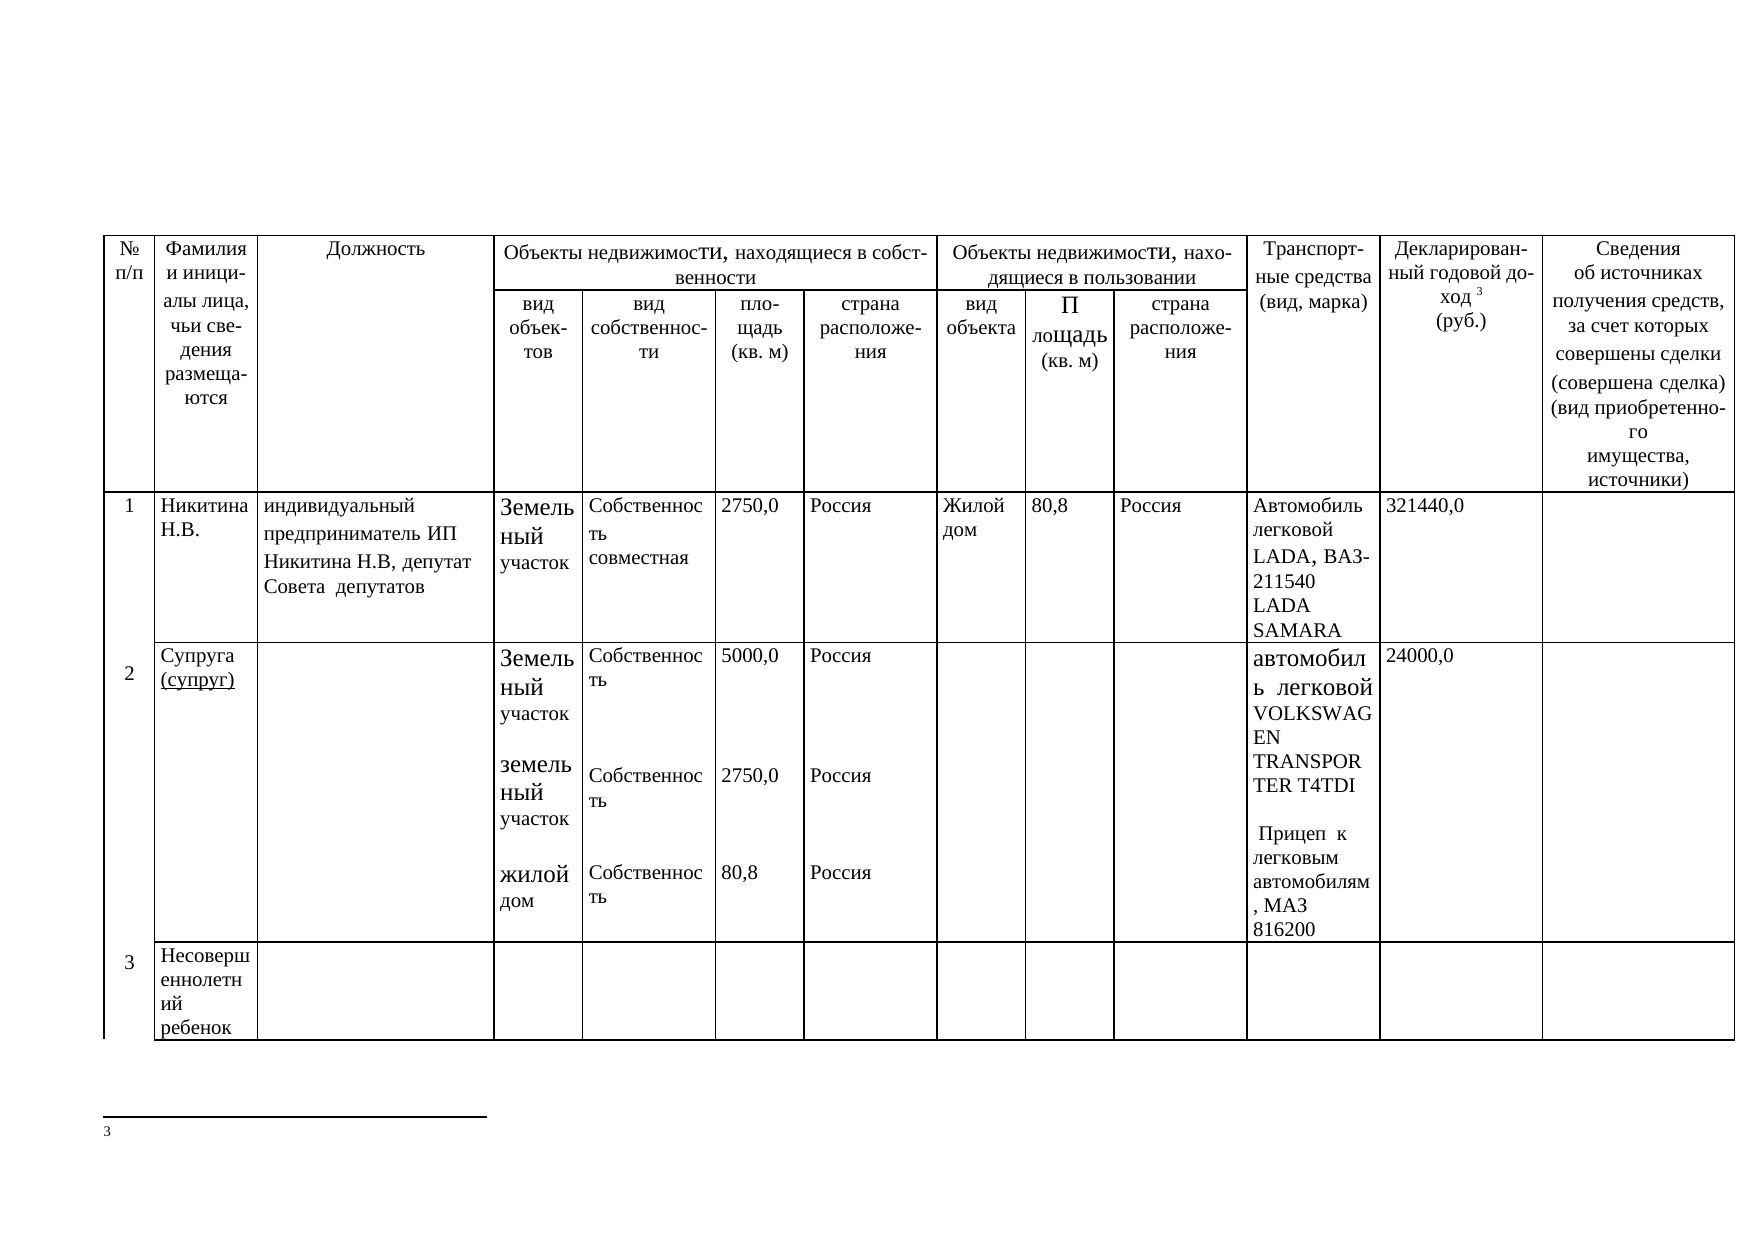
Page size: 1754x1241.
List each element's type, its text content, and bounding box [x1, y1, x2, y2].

table_cell 80,8 [1026, 493, 1113, 642]
table_cell [1115, 943, 1246, 1039]
table_cell [1026, 643, 1113, 941]
table_cell страна расположения [805, 291, 936, 491]
table_cell [1115, 643, 1246, 941]
table_cell 5000,0 2750,0 80,8 [716, 643, 803, 941]
table_cell Россия [805, 493, 936, 642]
table_cell 321440,0 [1381, 493, 1542, 642]
table_cell индивидуальный предприниматель ИП Никитина Н.В, депутат Совета депутатов [258, 493, 493, 642]
table_cell страна расположения [1115, 291, 1246, 491]
table_cell Автомобиль легковой LADA, ВАЗ-211540 LADA SAMARA [1248, 493, 1379, 642]
table_cell [1543, 943, 1734, 1039]
table_cell 24000,0 [1381, 643, 1542, 941]
table_cell Никитина Н.В. [155, 493, 257, 642]
table_cell [1026, 943, 1113, 1039]
table_cell Россия [1115, 493, 1246, 642]
table_cell вид собственности [583, 291, 715, 491]
table_cell площадь (кв. м) [716, 291, 803, 491]
table_cell автомобиль легковой VOLKSWAGEN TRANSPORTER T4TDI Прицеп к легковым автомобилям, МАЗ 816200 [1248, 643, 1379, 941]
table_cell [258, 643, 493, 941]
table_cell 2750,0 [716, 493, 803, 642]
table_cell [1248, 943, 1379, 1039]
table_header Объекты недвижимости, находящиеся в собственности [495, 236, 936, 289]
table_cell Россия Россия Россия [805, 643, 936, 941]
table_cell Жилой дом [938, 493, 1025, 642]
table_cell [716, 943, 803, 1039]
table_cell [583, 943, 715, 1039]
table_header № п/п [105, 236, 154, 491]
table_cell Собственность совместная [583, 493, 715, 642]
table_cell [1543, 643, 1734, 941]
table_cell Земельный участок земельный участок жилой дом [495, 643, 582, 941]
table_cell [495, 943, 582, 1039]
table_cell Площадь (кв. м) [1026, 291, 1113, 491]
table_header Объекты недвижимости, находящиеся в пользовании [938, 236, 1246, 289]
table_cell Супруга (супруг) [155, 643, 257, 941]
table_cell Собственность Собственность Собственность [583, 643, 715, 941]
table_cell [805, 943, 936, 1039]
table_header Сведения об источниках получения средств, за счет которых совершены сделки (совершена сделка) (вид приобретенного имущества, источники) [1543, 236, 1734, 491]
table_header Фамилия и инициалы лица, чьи сведения размещаются [155, 236, 257, 491]
table_header Декларированный годовой доход (руб.) [1381, 236, 1542, 491]
table_cell 1 2 3 [105, 493, 154, 1039]
table_cell [938, 643, 1025, 941]
table_cell [258, 943, 493, 1039]
table_cell вид объектов [495, 291, 582, 491]
table_cell Несовершеннолетний ребенок [155, 943, 257, 1039]
table_cell Земельный участок [495, 493, 582, 642]
table_cell [1543, 493, 1734, 642]
table_header Транспортные средства (вид, марка) [1248, 236, 1379, 491]
table_cell вид объекта [938, 291, 1025, 491]
table_cell [938, 943, 1025, 1039]
table_header Должность [258, 236, 493, 491]
table_cell [1381, 943, 1542, 1039]
